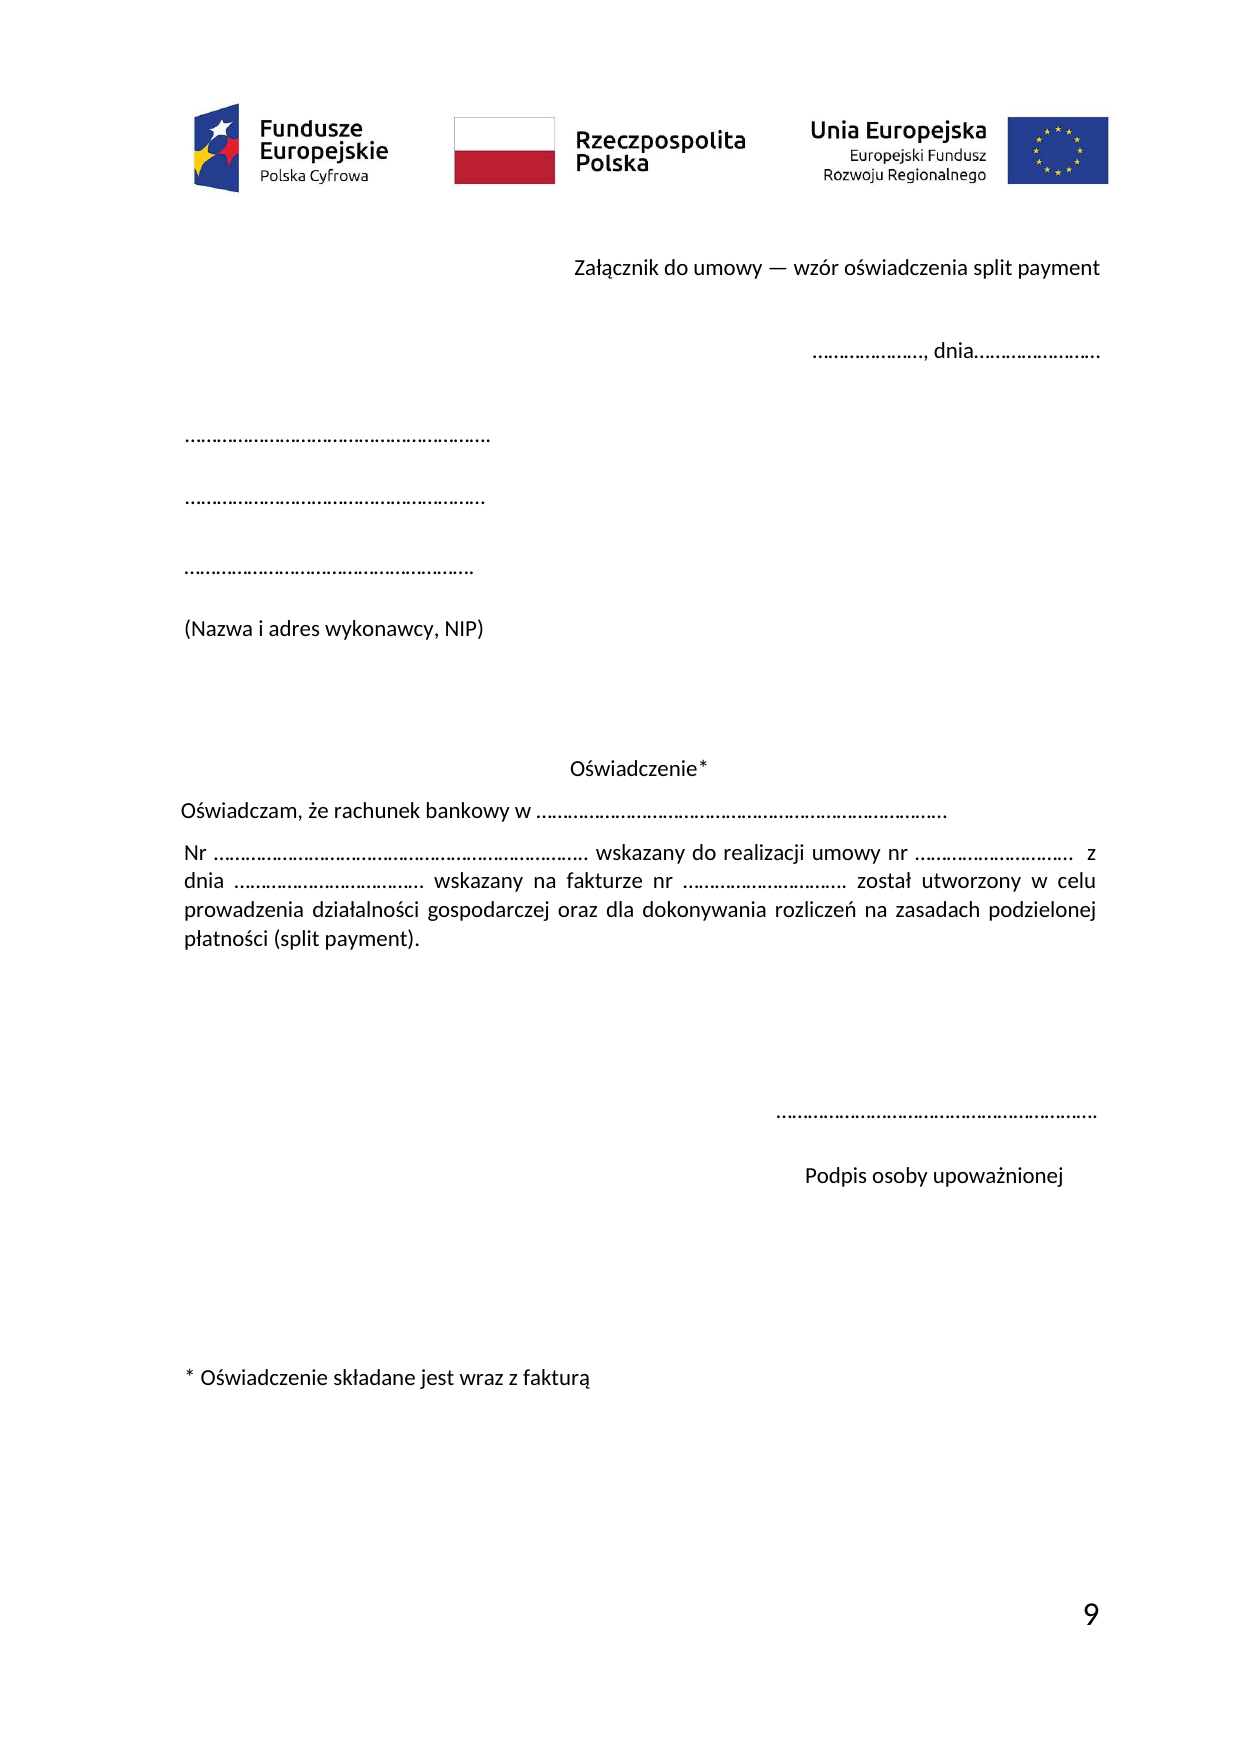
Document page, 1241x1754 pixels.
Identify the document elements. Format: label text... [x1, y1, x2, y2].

text * Oświadczenie składane jest wraz z fakturą [184, 1363, 1098, 1391]
text (Nazwa i adres wykonawcy, NIP) [184, 614, 1098, 642]
text Podpis osoby upoważnionej [181, 1161, 1064, 1189]
text Oświadczam, że rachunek bankowy w …………………………………………………………………… [181, 796, 1098, 824]
text Nr …………………………………………………………….. wskazany do realizacji umowy nr ………………………… z dnia ……………………………… wskazany na fakturze nr …………………………. został utworzony w celu prowadzenia działalności gospodarczej oraz dla dokonywania rozliczeń na zasadach podzielonej płatności (split payment). [184, 838, 1098, 952]
picture [191, 101, 1110, 196]
text Załącznik do umowy — wzór oświadczenia split payment [181, 253, 1101, 281]
text ………………………………………………. [184, 552, 1099, 580]
text …………………………………………………. [185, 420, 1099, 448]
text Oświadczenie* [181, 754, 1098, 782]
text …………………, dnia…………………… [181, 337, 1101, 364]
text ………………………………………………… [185, 482, 1099, 510]
text ……………………………………………………. [776, 1096, 1099, 1124]
